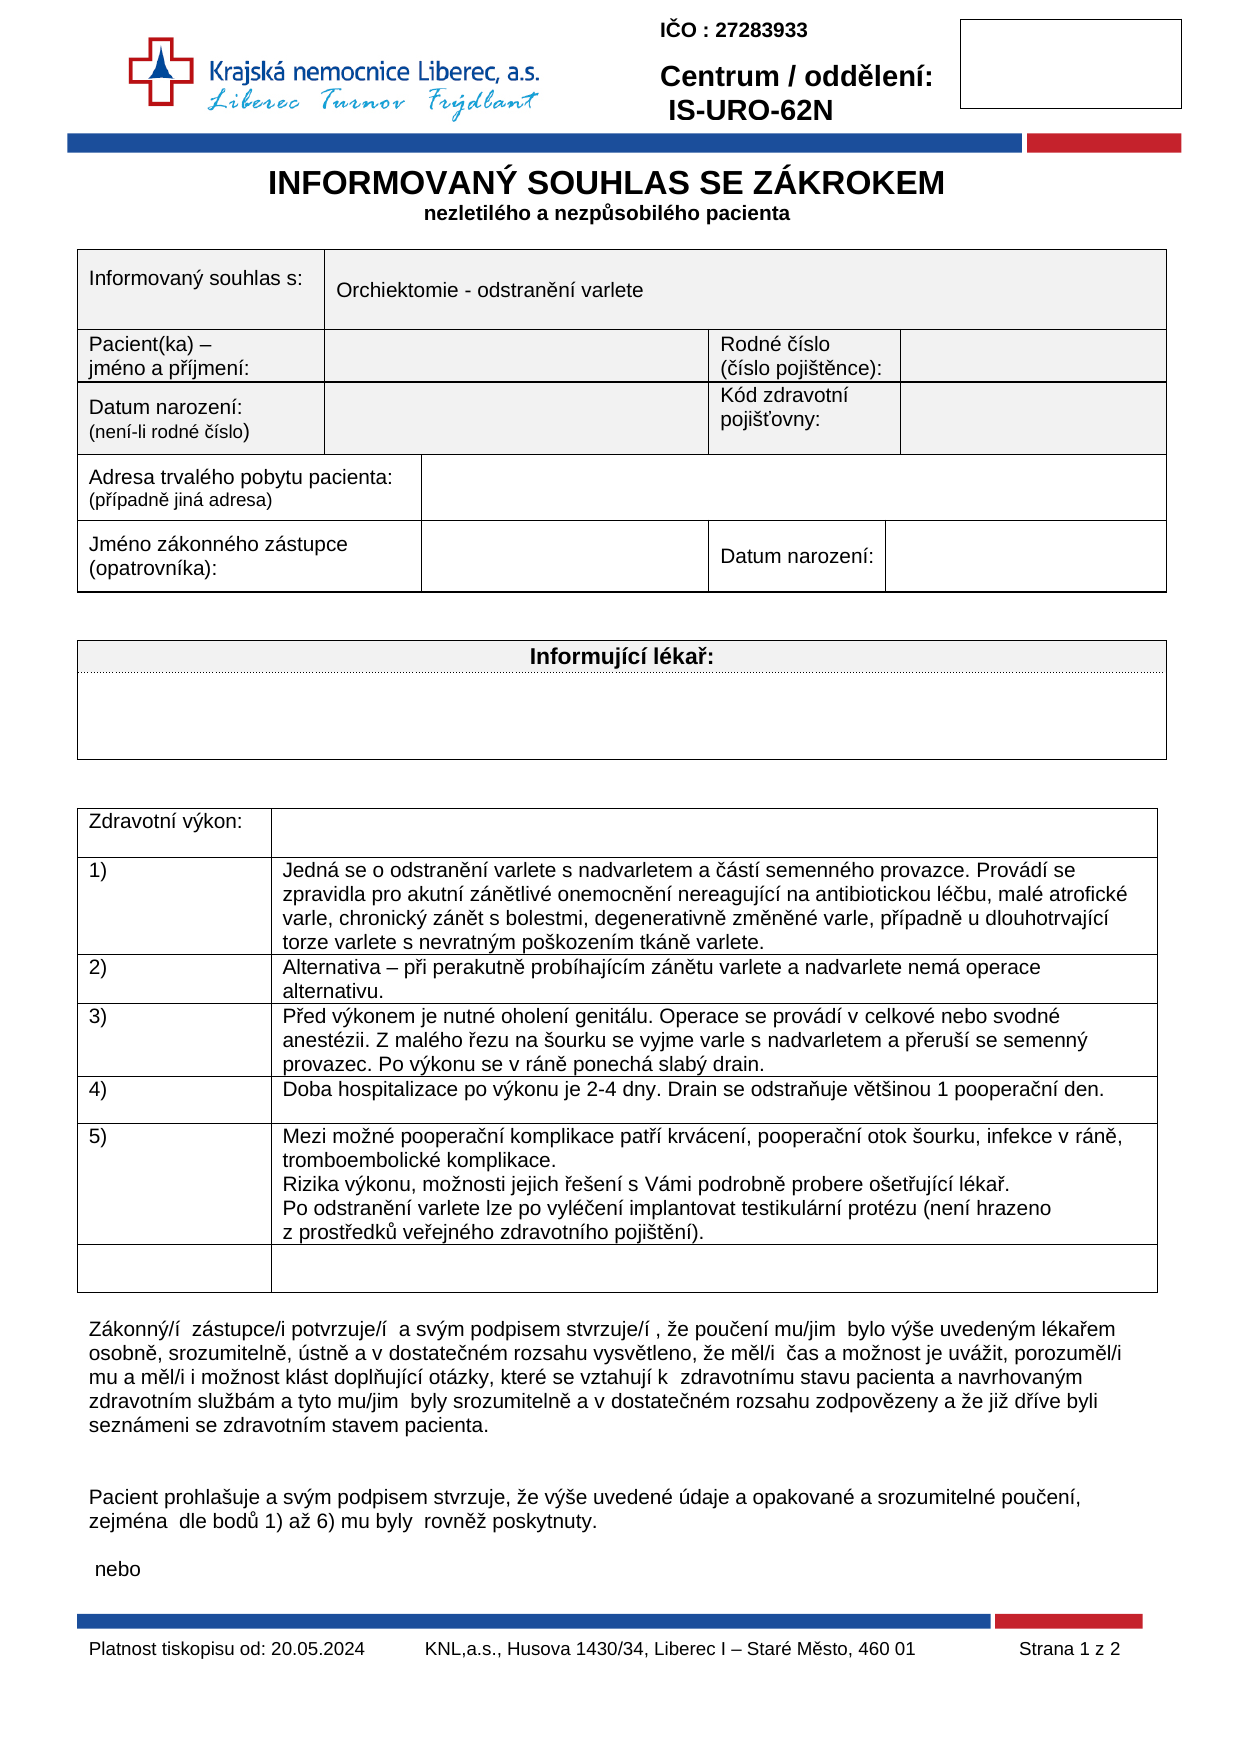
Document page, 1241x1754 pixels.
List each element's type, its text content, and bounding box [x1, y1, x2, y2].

table_header Informující lékař: [78, 641, 1166, 672]
text Zákonný/í zástupce/i potvrzuje/í a svým podpisem stvrzuje/í , že poučení mu/jim bylo výše uvedeným lékařem osobně, srozumitelně, ústně a v dostatečném rozsahu vysvětleno, že měl/i čas a možnost je uvážit, porozuměl/i mu a měl/i i možnost klást doplňující otázky, které se vztahují k zdravotnímu stavu pacienta a navrhovaným zdravotním službám a tyto mu/jim byly srozumitelně a v dostatečném rozsahu zodpovězeny a že již dříve byli seznámeni se zdravotním stavem pacienta. [89, 1317, 1125, 1437]
text nezletilého a nezpůsobilého pacienta [89, 201, 1125, 225]
table_cell Mezi možné pooperační komplikace patří krvácení, pooperační otok šourku, infekce v ráně, tromboembolické komplikace. Rizika výkonu, možnosti jejich řešení s Vámi podrobně probere ošetřující lékař. Po odstranění varlete lze po vyléčení implantovat testikulární protézu (není hrazeno z prostředků veřejného zdravotního pojištění). [272, 1124, 1157, 1244]
table_cell Doba hospitalizace po výkonu je 2-4 dny. Drain se odstraňuje většinou 1 pooperační den. [272, 1077, 1157, 1123]
table_header Orchiektomie - odstranění varlete [325, 250, 1166, 329]
text nebo [89, 1557, 1125, 1581]
table_cell [272, 1245, 1157, 1292]
table_cell [901, 330, 1166, 381]
table_cell Rodné číslo (číslo pojištěnce): [709, 330, 900, 381]
table_cell Adresa trvalého pobytu pacienta: (případně jiná adresa) [78, 455, 421, 519]
table_cell 5) [78, 1124, 271, 1244]
table_cell Pacient(ka) – jméno a příjmení: [78, 330, 324, 381]
table_header Zdravotní výkon: [78, 809, 271, 857]
table_cell 1) [78, 858, 271, 954]
table_cell Před výkonem je nutné oholení genitálu. Operace se provádí v celkové nebo svodné anestézii. Z malého řezu na šourku se vyjme varle s nadvarletem a přeruší se semenný provazec. Po výkonu se v ráně ponechá slabý drain. [272, 1004, 1157, 1076]
table_cell 3) [78, 1004, 271, 1076]
table_cell [886, 521, 1166, 591]
table_cell Kód zdravotní pojišťovny: [709, 383, 900, 454]
table_cell Datum narození: (není-li rodné číslo) [78, 383, 324, 454]
table_header Informovaný souhlas s: [78, 250, 324, 329]
table_cell [325, 330, 708, 381]
table_header [272, 809, 1157, 857]
table_cell Alternativa – při perakutně probíhajícím zánětu varlete a nadvarlete nemá operace alternativu. [272, 955, 1157, 1003]
table_cell [422, 521, 708, 591]
table_cell Jméno zákonného zástupce (opatrovníka): [78, 521, 421, 591]
table_cell [78, 1245, 271, 1292]
table_cell [422, 455, 1166, 519]
table_cell 4) [78, 1077, 271, 1123]
subtitle Informovaný souhlas se zákrokem [89, 163, 1125, 201]
table_cell Datum narození: [709, 521, 885, 591]
table_cell [901, 383, 1166, 454]
text Pacient prohlašuje a svým podpisem stvrzuje, že výše uvedené údaje a opakované a srozumitelné poučení, zejména dle bodů 1) až 6) mu byly rovněž poskytnuty. [89, 1485, 1125, 1533]
table_cell Jedná se o odstranění varlete s nadvarletem a částí semenného provazce. Provádí se zpravidla pro akutní zánětlivé onemocnění nereagující na antibiotickou léčbu, malé atrofické varle, chronický zánět s bolestmi, degenerativně změněné varle, případně u dlouhotrvající torze varlete s nevratným poškozením tkáně varlete. [272, 858, 1157, 954]
table_cell [325, 383, 708, 454]
table_cell 2) [78, 955, 271, 1003]
picture [120, 28, 546, 125]
table_cell [78, 672, 1166, 759]
